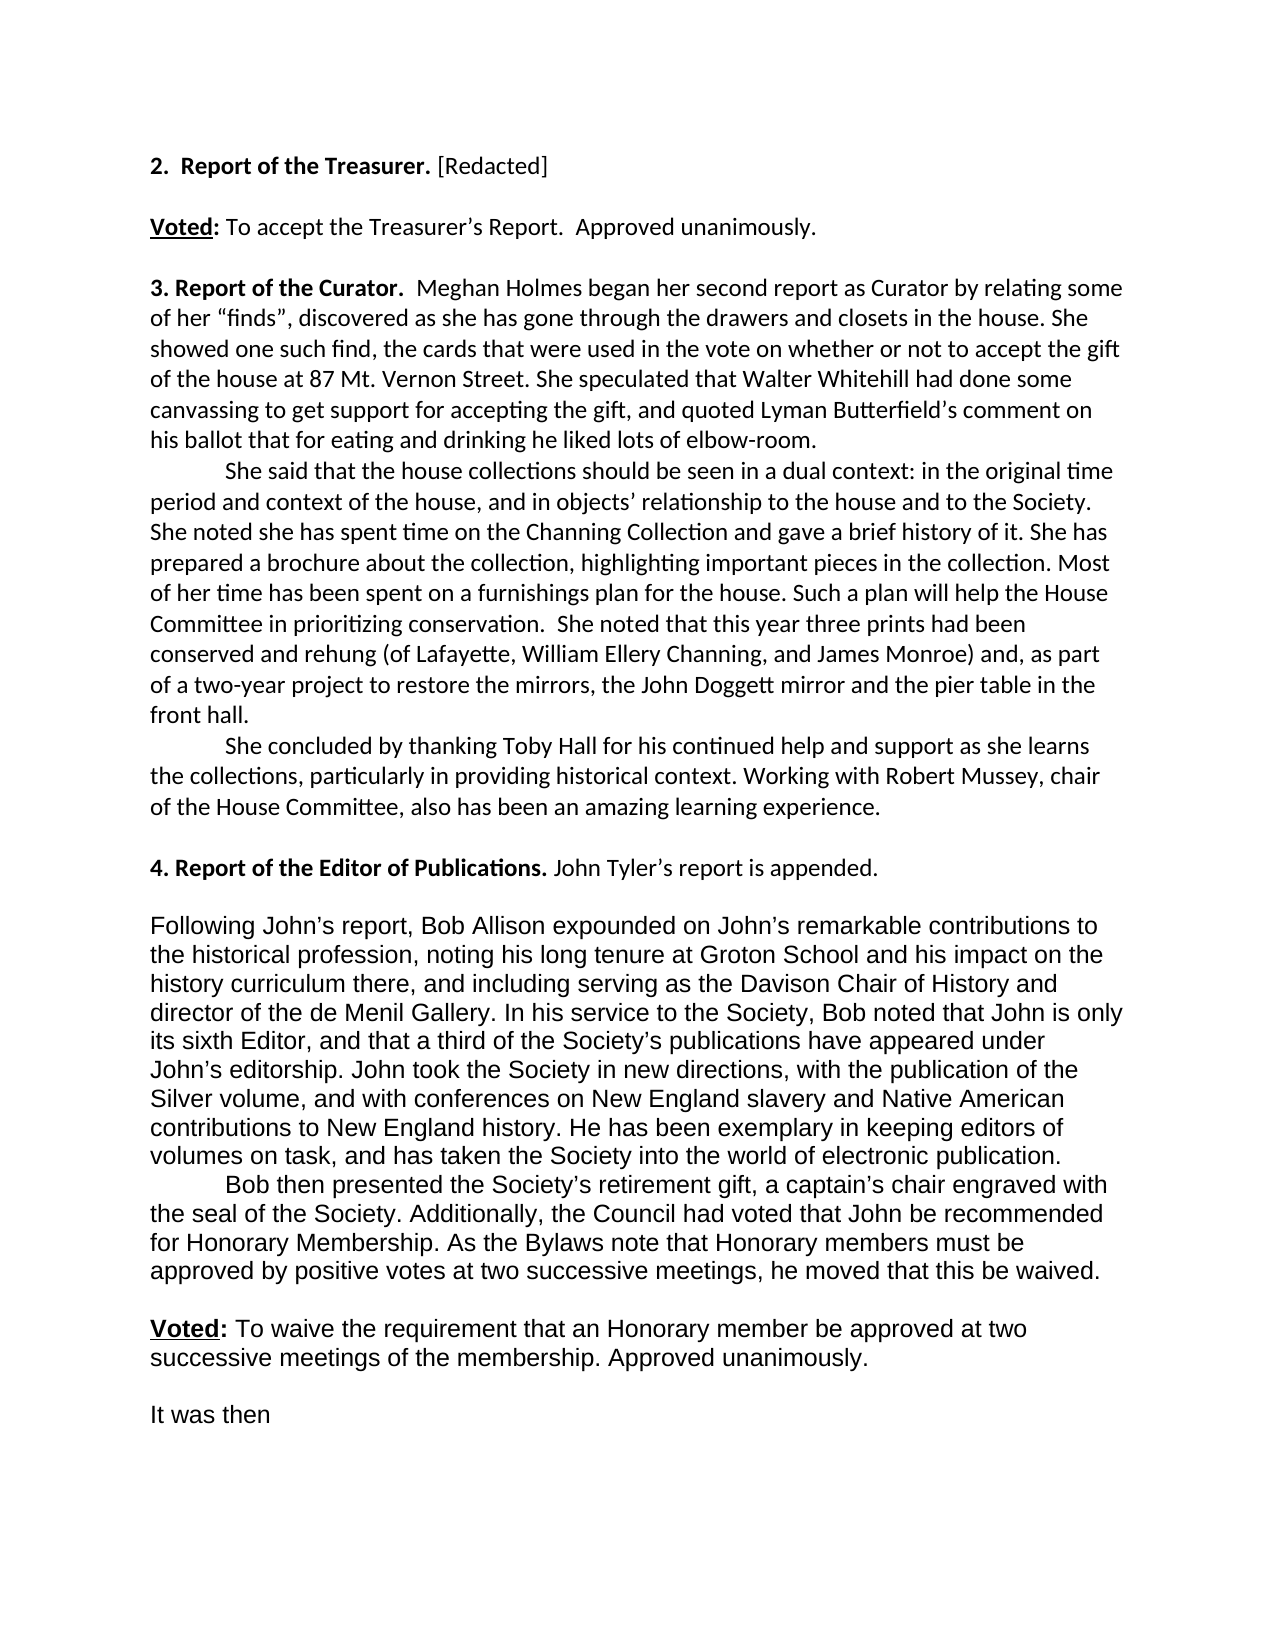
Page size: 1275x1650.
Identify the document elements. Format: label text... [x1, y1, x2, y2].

text Bob then presented the Society’s retirement gift, a captain’s chair engraved with the seal of the Society. Additionally, the Council had voted that John be recommended for Honorary Membership. As the Bylaws note that Honorary members must be approved by positive votes at two successive meetings, he moved that this be waived. [150, 1170, 1125, 1285]
text Following John’s report, Bob Allison expounded on John’s remarkable contributions to the historical profession, noting his long tenure at Groton School and his impact on the history curriculum there, and including serving as the Davison Chair of History and director of the de Menil Gallery. In his service to the Society, Bob noted that John is only its sixth Editor, and that a third of the Society’s publications have appeared under John’s editorship. John took the Society in new directions, with the publication of the Silver volume, and with conferences on New England slavery and Native American contributions to New England history. He has been exemplary in keeping editors of volumes on task, and has taken the Society into the world of electronic publication. [150, 911, 1125, 1170]
text Voted: To accept the Treasurer’s Report. Approved unanimously. [150, 211, 1125, 242]
text She said that the house collections should be seen in a dual context: in the original time period and context of the house, and in objects’ relationship to the house and to the Society. She noted she has spent time on the Channing Collection and gave a brief history of it. She has prepared a brochure about the collection, highlighting important pieces in the collection. Most of her time has been spent on a furnishings plan for the house. Such a plan will help the House Committee in prioritizing conservation. She noted that this year three prints had been conserved and rehung (of Lafayette, William Ellery Channing, and James Monroe) and, as part of a two-year project to restore the mirrors, the John Doggett mirror and the pier table in the front hall. [150, 455, 1125, 730]
text She concluded by thanking Toby Hall for his continued help and support as she learns the collections, particularly in providing historical context. Working with Robert Mussey, chair of the House Committee, also has been an amazing learning experience. [150, 730, 1125, 821]
text 3. Report of the Curator. Meghan Holmes began her second report as Curator by relating some of her “finds”, discovered as she has gone through the drawers and closets in the house. She showed one such find, the cards that were used in the vote on whether or not to accept the gift of the house at 87 Mt. Vernon Street. She speculated that Walter Whitehill had done some canvassing to get support for accepting the gift, and quoted Lyman Butterfield’s comment on his ballot that for eating and drinking he liked lots of elbow-room. [150, 272, 1125, 455]
text Voted: To waive the requirement that an Honorary member be approved at two successive meetings of the membership. Approved unanimously. [150, 1314, 1125, 1371]
text 4. Report of the Editor of Publications. John Tyler’s report is appended. [150, 852, 1125, 882]
text 2. Report of the Treasurer. [Redacted] [150, 150, 1125, 181]
text It was then [150, 1400, 1125, 1429]
